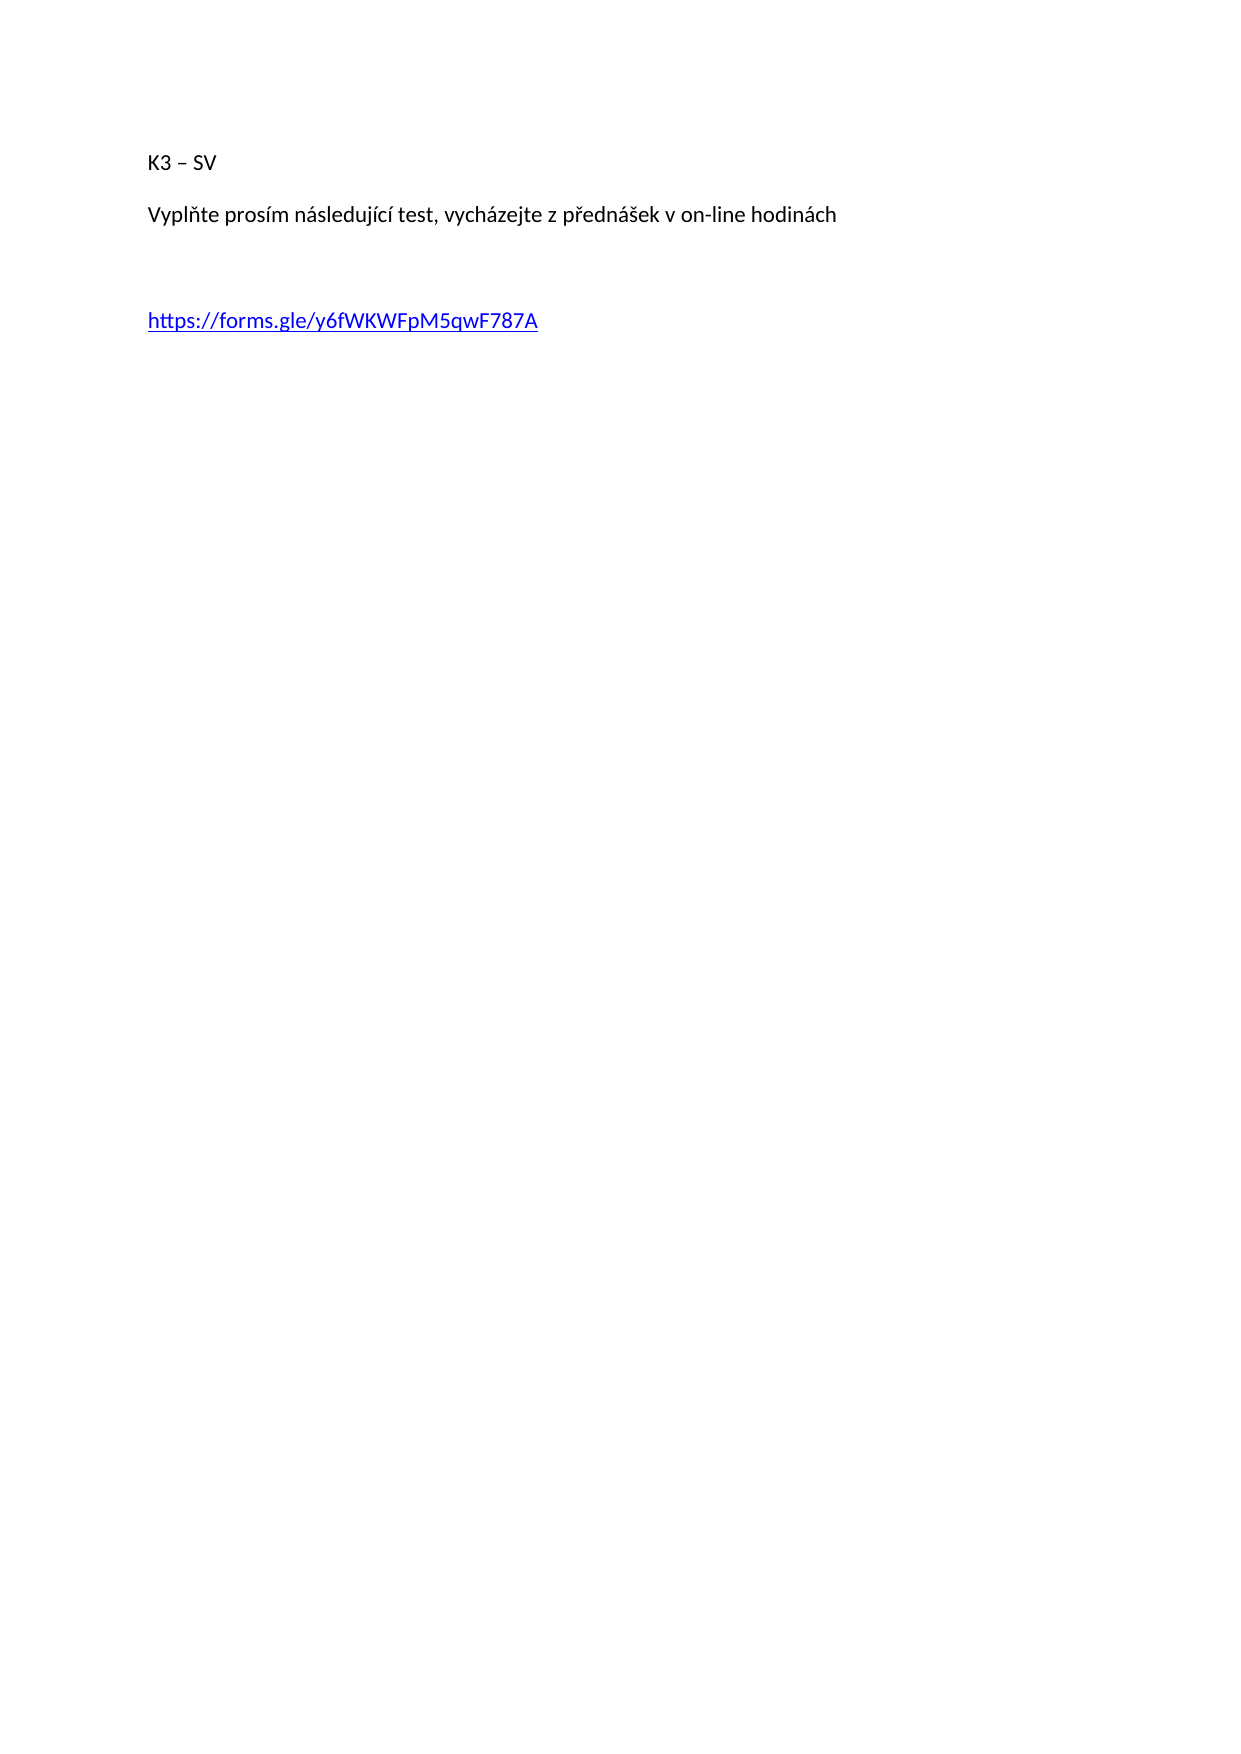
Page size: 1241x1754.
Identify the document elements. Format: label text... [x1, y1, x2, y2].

text K3 – SV [148, 148, 1093, 176]
text Vyplňte prosím následující test, vycházejte z přednášek v on-line hodinách [148, 201, 1093, 229]
text https://forms.gle/y6fWKWFpM5qwF787A [148, 307, 1093, 335]
